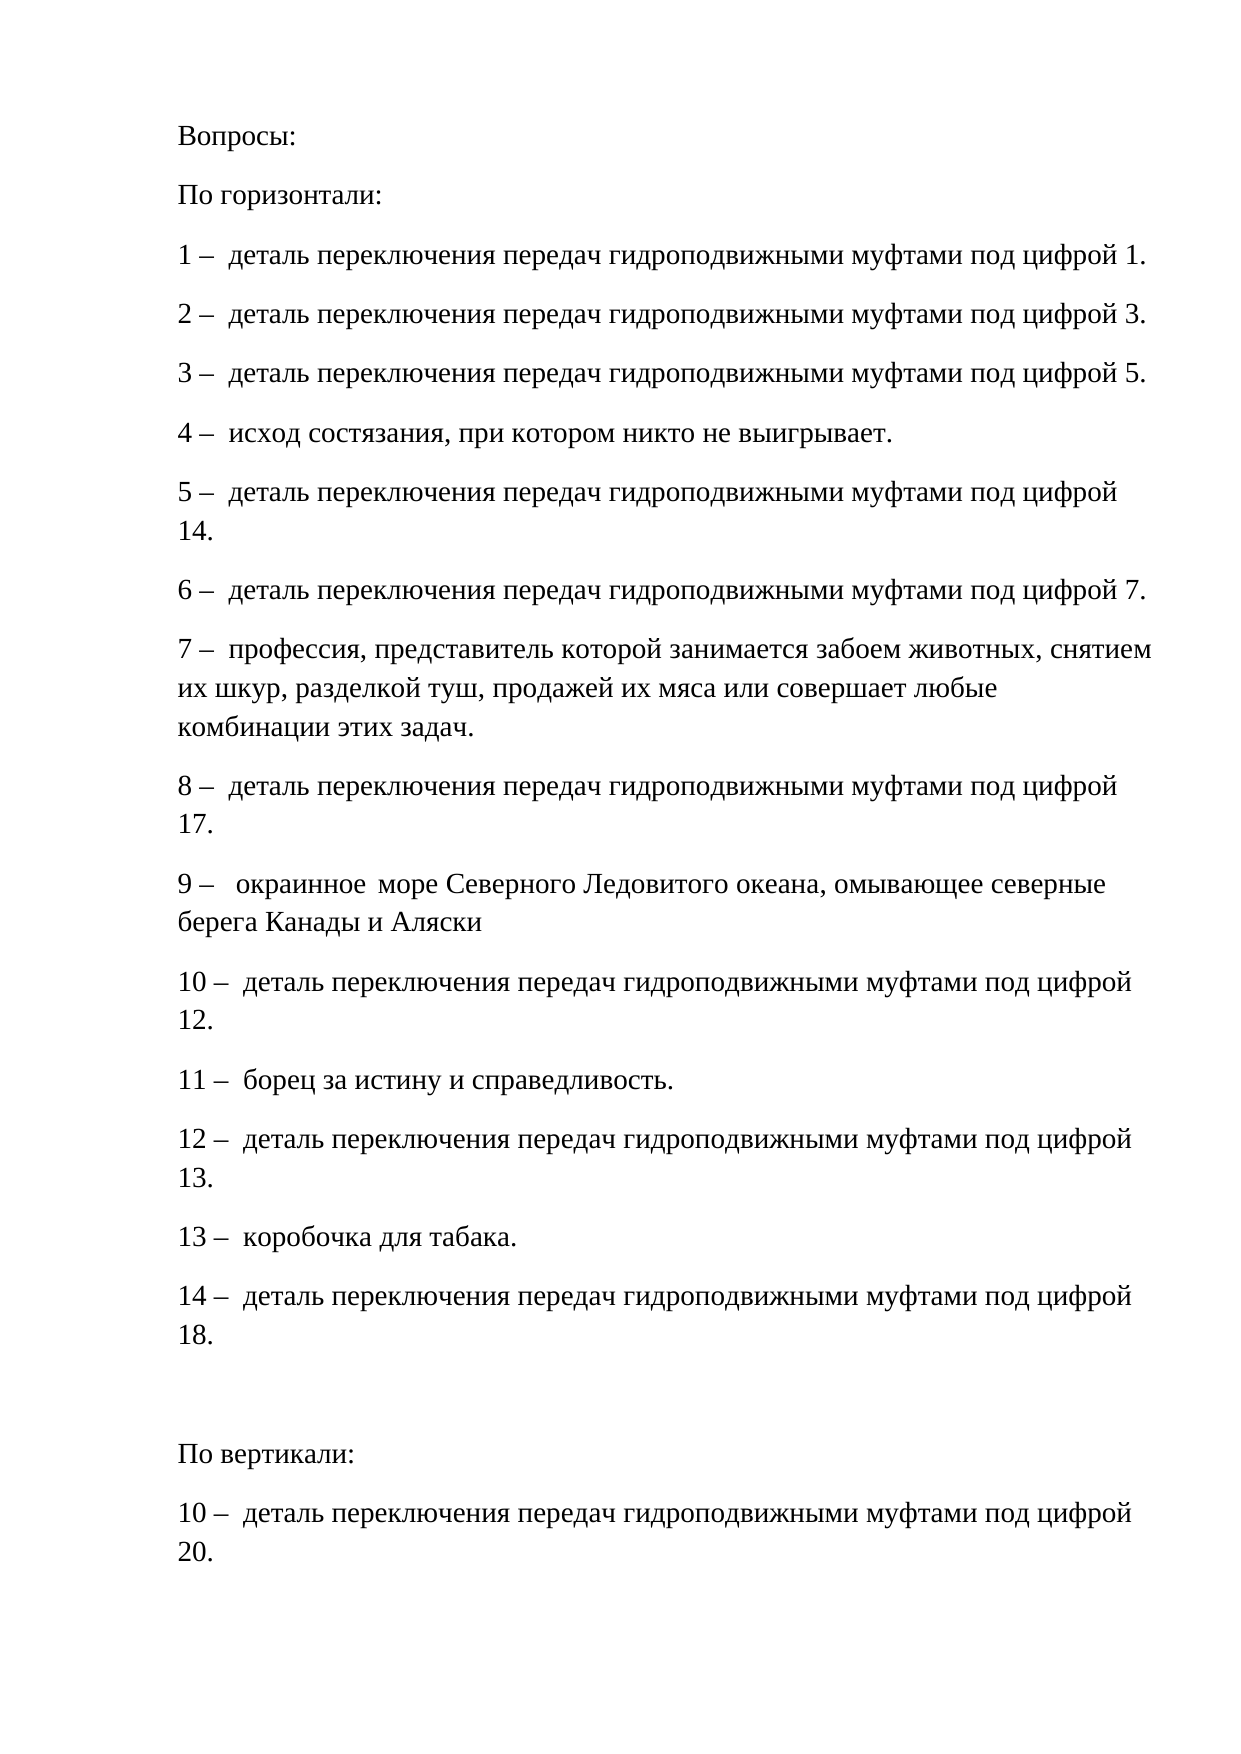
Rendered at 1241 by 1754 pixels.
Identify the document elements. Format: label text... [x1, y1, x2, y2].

text По горизонтали: [177, 177, 1152, 211]
text 8 – деталь переключения передач гидроподвижными муфтами под цифрой 17. [177, 768, 1152, 840]
text 12 – деталь переключения передач гидроподвижными муфтами под цифрой 13. [177, 1121, 1152, 1193]
text 1 – деталь переключения передач гидроподвижными муфтами под цифрой 1. [177, 237, 1152, 270]
text 5 – деталь переключения передач гидроподвижными муфтами под цифрой 14. [177, 474, 1152, 546]
text 13 – коробочка для табака. [177, 1219, 1152, 1253]
text Вопросы: [177, 118, 1152, 152]
text 7 – профессия, представитель которой занимается забоем животных, снятием их шкур, разделкой туш, продажей их мяса или совершает любые комбинации этих задач. [177, 632, 1152, 742]
text 2 – деталь переключения передач гидроподвижными муфтами под цифрой 3. [177, 296, 1152, 330]
text 10 – деталь переключения передач гидроподвижными муфтами под цифрой 20. [177, 1495, 1152, 1567]
text 10 – деталь переключения передач гидроподвижными муфтами под цифрой 12. [177, 964, 1152, 1036]
text 3 – деталь переключения передач гидроподвижными муфтами под цифрой 5. [177, 356, 1152, 389]
text По вертикали: [177, 1436, 1152, 1469]
text 4 – исход состязания, при котором никто не выигрывает. [177, 415, 1152, 448]
text 6 – деталь переключения передач гидроподвижными муфтами под цифрой 7. [177, 572, 1152, 606]
text 14 – деталь переключения передач гидроподвижными муфтами под цифрой 18. [177, 1278, 1152, 1351]
text 11 – борец за истину и справедливость. [177, 1062, 1152, 1095]
text 9 – окраинное море Северного Ледовитого океана, омывающее северные берега Канады и Аляски [177, 866, 1152, 938]
